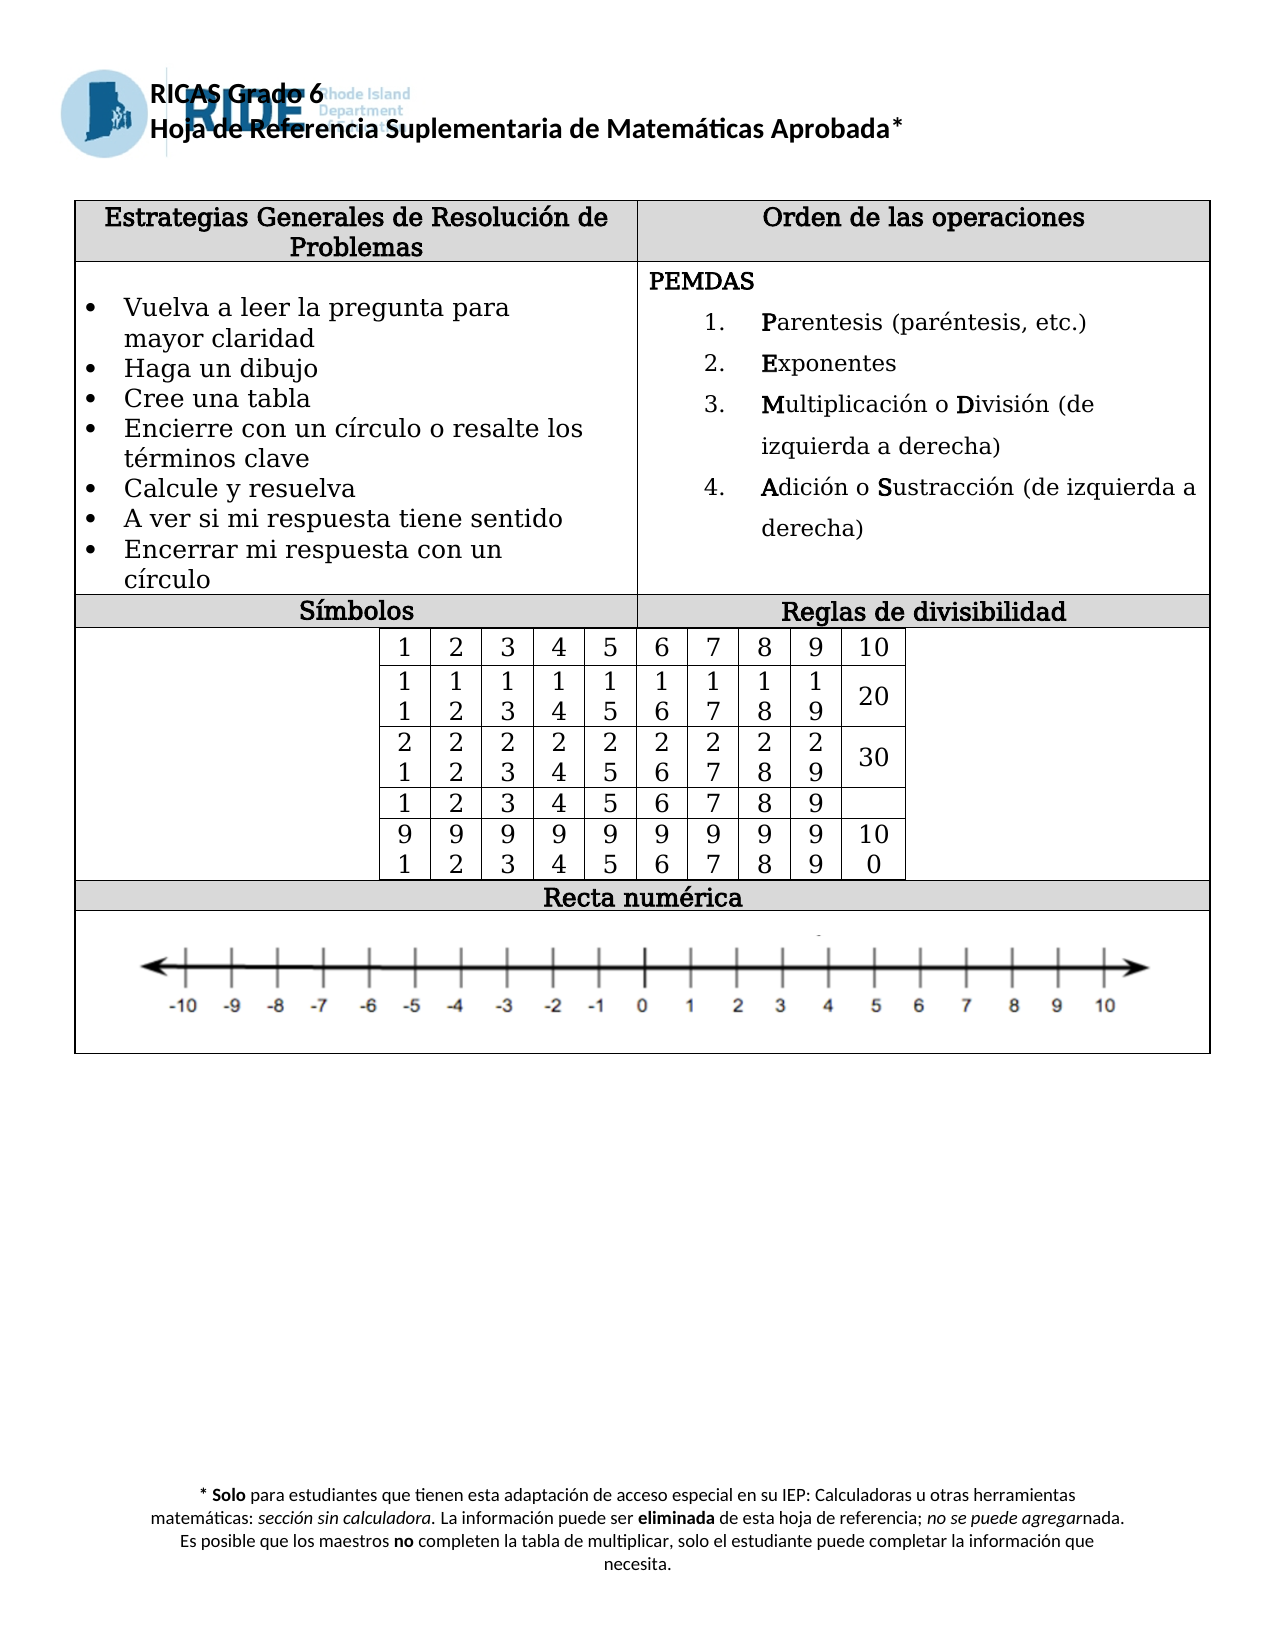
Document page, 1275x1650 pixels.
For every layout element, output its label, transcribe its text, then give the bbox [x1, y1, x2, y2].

table_cell [431, 629, 481, 665]
table_cell [585, 819, 636, 879]
table_cell [380, 819, 430, 879]
table_cell [637, 727, 687, 787]
table_cell [842, 629, 905, 665]
table_cell [380, 788, 430, 818]
table_cell [380, 666, 430, 726]
table_cell Vuelva a leer la pregunta para mayor claridad Haga un dibujo Cree una tabla Encierre con un círculo o resalte los términos clave Calcule y resuelva A ver si mi respuesta tiene sentido Encerrar mi respuesta con un círculo [76, 262, 637, 593]
table_cell [688, 819, 738, 879]
table_cell [739, 629, 790, 665]
table_cell [791, 727, 841, 787]
table_cell [637, 819, 687, 879]
table_cell [739, 819, 790, 879]
table_cell [534, 666, 584, 726]
table_cell [482, 666, 533, 726]
table_cell [791, 819, 841, 879]
table_cell [431, 727, 481, 787]
table_cell [842, 819, 905, 879]
table_cell [739, 666, 790, 726]
table_header Estrategias Generales de Resolución de Problemas [76, 201, 637, 261]
table_cell Símbolos [76, 595, 637, 627]
table_cell [534, 819, 584, 879]
table_cell [637, 629, 687, 665]
table_cell [431, 666, 481, 726]
table_header Orden de las operaciones [638, 201, 1209, 261]
picture [51, 63, 427, 161]
table_cell [688, 727, 738, 787]
table_cell [791, 666, 841, 726]
table_cell [585, 666, 636, 726]
table_cell [534, 629, 584, 665]
table_cell PEMDAS Parentesis (paréntesis, etc.) Exponentes Multiplicación o División (de izquierda a derecha) Adición o Sustracción (de izquierda a derecha) [638, 262, 1209, 593]
table_cell [482, 819, 533, 879]
table_cell Reglas de divisibilidad [638, 595, 1209, 627]
table_cell [431, 819, 481, 879]
table_cell [585, 727, 636, 787]
table_cell [791, 788, 841, 818]
table_cell [585, 788, 636, 818]
table_cell [76, 628, 379, 880]
table_cell [76, 911, 1209, 1053]
table_cell [688, 788, 738, 818]
table_cell Recta numérica [76, 881, 1209, 910]
table_cell [637, 666, 687, 726]
table_cell [482, 727, 533, 787]
table_cell [431, 788, 481, 818]
table_cell [688, 666, 738, 726]
table_cell [534, 727, 584, 787]
table_cell [739, 727, 790, 787]
table_cell [380, 727, 430, 787]
table_cell [585, 629, 636, 665]
table_cell [739, 788, 790, 818]
table_cell [688, 629, 738, 665]
picture [117, 935, 1169, 1026]
table_cell [842, 666, 905, 726]
table_cell [482, 788, 533, 818]
table_cell [380, 629, 430, 665]
table_cell [534, 788, 584, 818]
table_cell [842, 788, 905, 818]
table_cell [637, 788, 687, 818]
table_cell [906, 628, 1209, 880]
table_cell [791, 629, 841, 665]
table_cell [482, 629, 533, 665]
picture [419, 126, 425, 135]
table_cell [842, 727, 905, 787]
